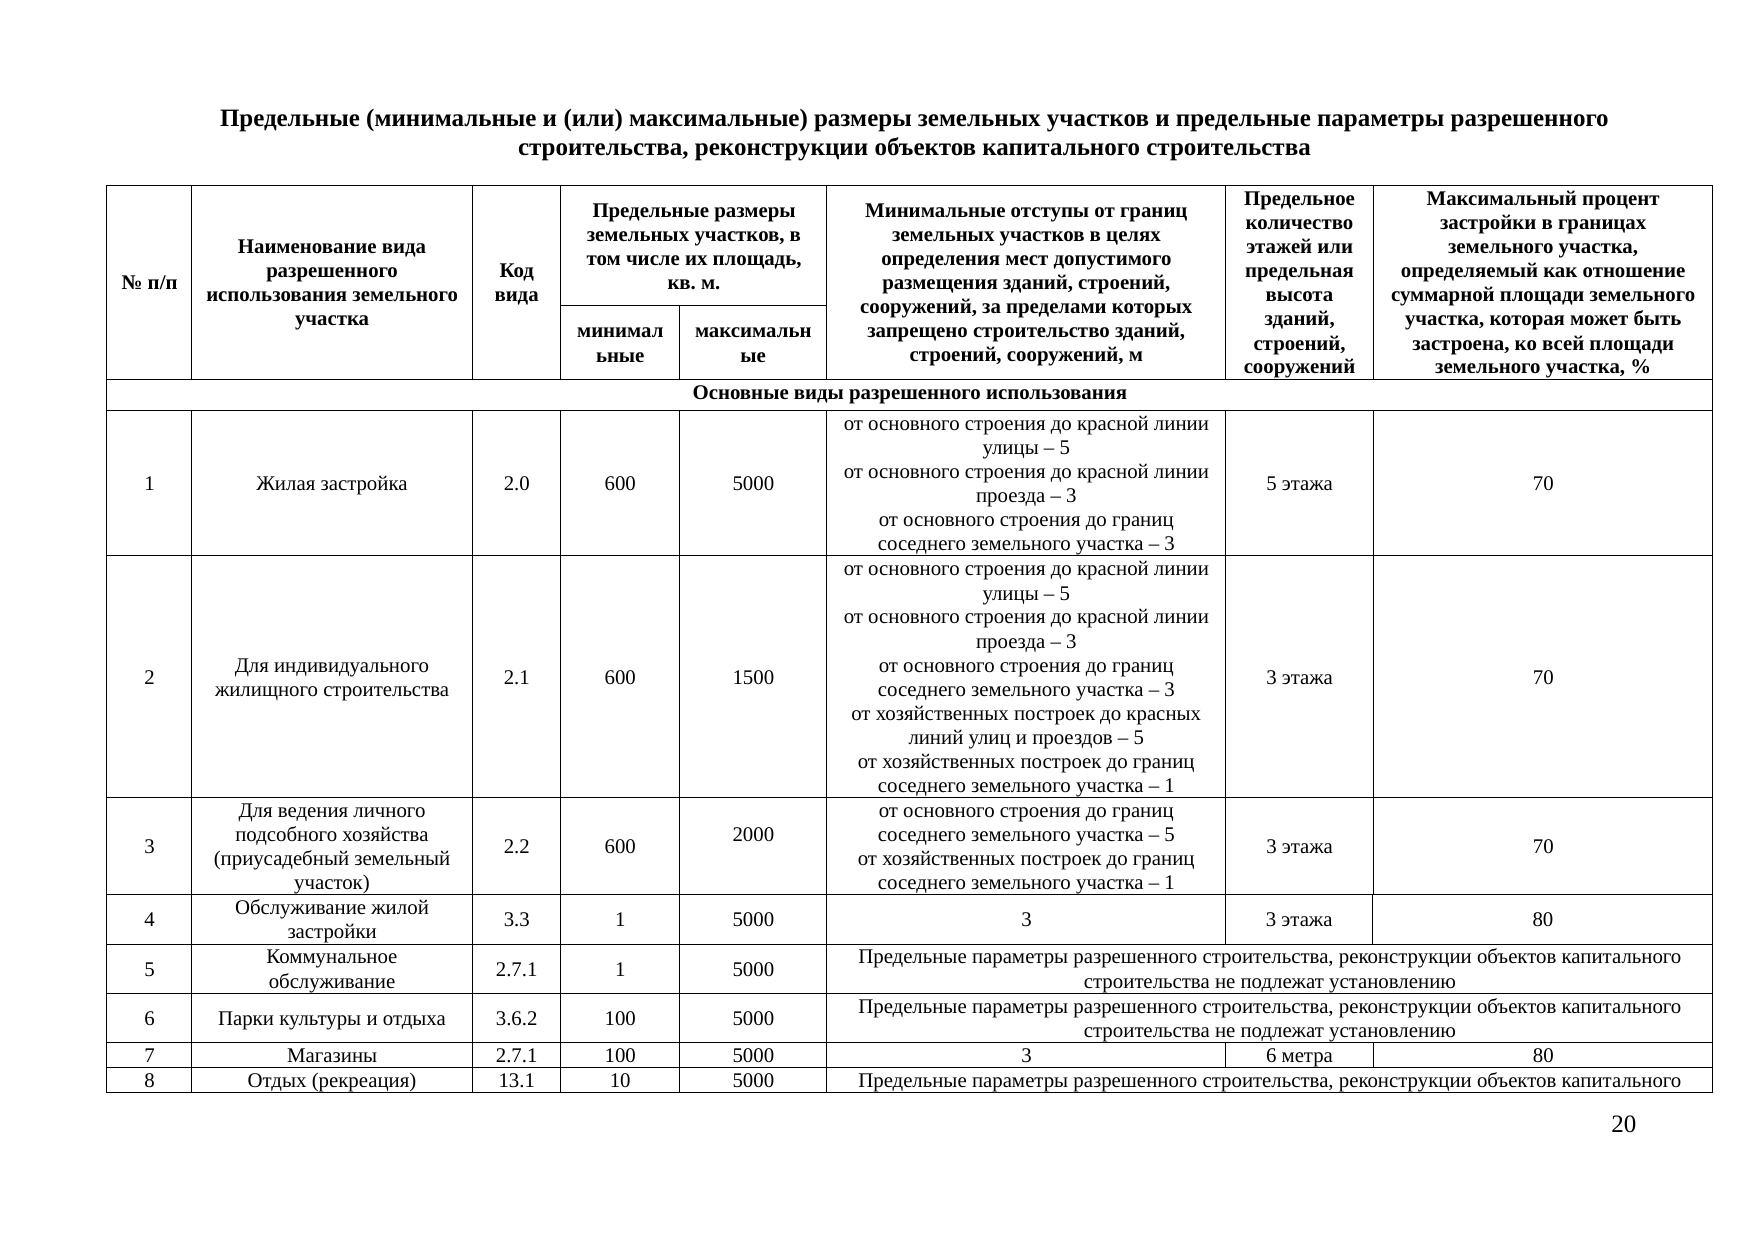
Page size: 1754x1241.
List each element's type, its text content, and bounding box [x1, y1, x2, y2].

table_cell 7 [107, 1043, 191, 1067]
table_cell 600 [561, 411, 679, 555]
table_cell 80 [1374, 1043, 1712, 1067]
table_header Предельные размеры земельных участков, в том числе их площадь, кв. м. [561, 186, 826, 305]
table_header Предельное количество этажей или предельная высота зданий, строений, сооружений [1226, 186, 1373, 378]
table_cell 13.1 [473, 1068, 560, 1092]
table_header Наименование вида разрешенного использования земельного участка [192, 186, 472, 378]
table_cell 3 [827, 1043, 1225, 1067]
table_cell 5 [107, 945, 191, 993]
table_header Код вида [473, 186, 560, 378]
table_cell от основного строения до границ соседнего земельного участка – 5 от хозяйственных построек до границ соседнего земельного участка – 1 [827, 798, 1225, 894]
table_cell 5000 [680, 1043, 826, 1067]
table_cell 10 [561, 1068, 679, 1092]
table_cell 3 [827, 895, 1225, 943]
table_cell 2000 [680, 798, 826, 894]
table_cell от основного строения до красной линии улицы – 5 от основного строения до красной линии проезда – 3 от основного строения до границ соседнего земельного участка – 3 [827, 411, 1225, 555]
table_cell Жилая застройка [192, 411, 472, 555]
table_cell 2.7.1 [473, 945, 560, 993]
table_cell Парки культуры и отдыха [192, 994, 472, 1042]
table_cell 5000 [680, 411, 826, 555]
table_cell Обслуживание жилой застройки [192, 895, 472, 943]
table_cell 5 этажа [1226, 411, 1373, 555]
table_cell 5000 [680, 945, 826, 993]
table_cell 70 [1374, 556, 1712, 797]
table_cell 3.6.2 [473, 994, 560, 1042]
table_cell Предельные параметры разрешенного строительства, реконструкции объектов капитального строительства не подлежат установлению [827, 994, 1712, 1042]
table_cell 100 [561, 994, 679, 1042]
table_cell 1 [107, 411, 191, 555]
table_cell 1 [561, 895, 679, 943]
table_cell минимальные [561, 306, 679, 378]
table_header Максимальный процент застройки в границах земельного участка, определяемый как отношение суммарной площади земельного участка, которая может быть застроена, ко всей площади земельного участка, % [1374, 186, 1712, 378]
table_cell 1 [561, 945, 679, 993]
table_cell 100 [561, 1043, 679, 1067]
table_cell 70 [1374, 411, 1712, 555]
table_header Минимальные отступы от границ земельных участков в целях определения мест допустимого размещения зданий, строений, сооружений, за пределами которых запрещено строительство зданий, строений, сооружений, м [827, 186, 1225, 378]
table_cell 4 [107, 895, 191, 943]
table_cell 600 [561, 798, 679, 894]
table_cell Магазины [192, 1043, 472, 1067]
table_cell от основного строения до красной линии улицы – 5 от основного строения до красной линии проезда – 3 от основного строения до границ соседнего земельного участка – 3 от хозяйственных построек до красных линий улиц и проездов – 5 от хозяйственных построек до границ соседнего земельного участка – 1 [827, 556, 1225, 797]
table_cell 3.3 [473, 895, 560, 943]
table_header № п/п [107, 186, 191, 378]
table_cell 6 [107, 994, 191, 1042]
table_cell 3 этажа [1226, 556, 1373, 797]
table_cell 2.2 [473, 798, 560, 894]
table_cell Для индивидуального жилищного строительства [192, 556, 472, 797]
table_cell 1500 [680, 556, 826, 797]
table_cell 3 этажа [1226, 895, 1372, 943]
table_cell Для ведения личного подсобного хозяйства (приусадебный земельный участок) [192, 798, 472, 894]
table_cell Основные виды разрешенного использования [107, 380, 1712, 410]
table_cell 8 [107, 1068, 191, 1092]
table_cell 80 [1373, 895, 1712, 943]
table_cell 3 [107, 798, 191, 894]
table_cell 6 метра [1226, 1043, 1373, 1067]
table_cell 2 [107, 556, 191, 797]
table_cell Коммунальное обслуживание [192, 945, 472, 993]
table_cell 3 этажа [1226, 798, 1373, 894]
table_cell 2.1 [473, 556, 560, 797]
table_cell 70 [1374, 798, 1712, 894]
table_cell 5000 [680, 994, 826, 1042]
table_cell 600 [561, 556, 679, 797]
table_cell 5000 [680, 895, 826, 943]
table_cell Предельные параметры разрешенного строительства, реконструкции объектов капитального строительства не подлежат установлению [827, 945, 1712, 993]
table_cell Отдых (рекреация) [192, 1068, 472, 1092]
table_cell 5000 [680, 1068, 826, 1092]
text Предельные (минимальные и (или) максимальные) размеры земельных участков и предельные параметры разрешенного строительства, реконструкции объектов капитального строительства [193, 103, 1636, 161]
table_cell максимальные [680, 306, 826, 378]
table_cell 2.0 [473, 411, 560, 555]
table_cell 2.7.1 [473, 1043, 560, 1067]
table_cell Предельные параметры разрешенного строительства, реконструкции объектов капитального строительства не подлежат установлению [827, 1068, 1712, 1092]
